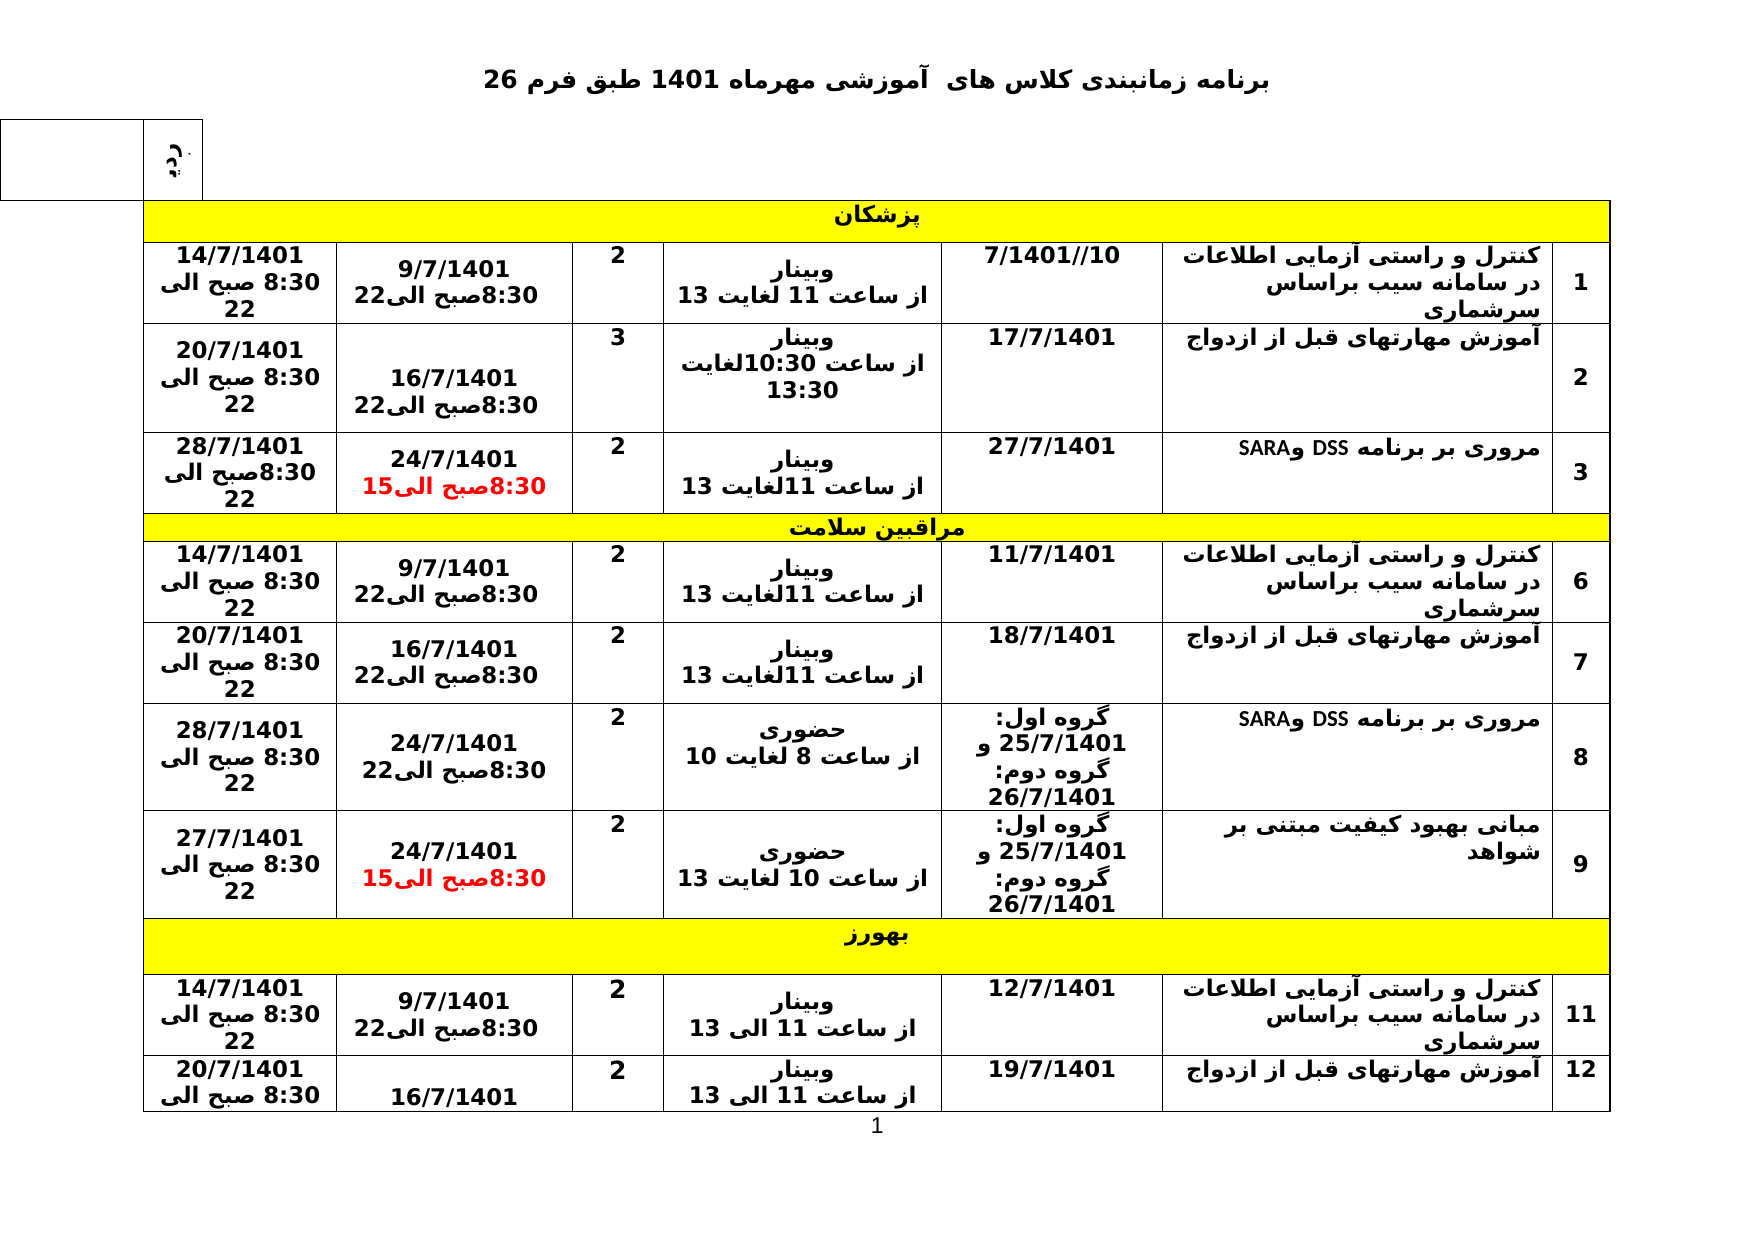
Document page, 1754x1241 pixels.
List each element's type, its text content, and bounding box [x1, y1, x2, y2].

table_cell 9/7/1401 8:30صبح الی22 [337, 243, 572, 323]
table_cell 20/7/1401 8:30 صبح الی 22 [144, 324, 336, 432]
table_cell 6 [1553, 542, 1609, 622]
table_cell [664, 1056, 941, 1111]
table_cell 2 [573, 811, 663, 918]
table_cell 9/7/1401 8:30صبح الی22 [337, 975, 572, 1055]
table_cell 1 [1553, 243, 1609, 323]
table_cell گروه اول: 25/7/1401 و گروه دوم: 26/7/1401 [942, 811, 1162, 918]
table_cell 14/7/1401 8:30 صبح الی 22 [144, 243, 336, 323]
table_cell 2 [573, 704, 663, 810]
table_cell کنترل و راستی آزمایی اطلاعات در سامانه سیب براساس سرشماری [1163, 243, 1552, 323]
table_cell 28/7/1401 8:30صبح الی22 [144, 433, 336, 513]
table_cell آموزش مهارتهای قبل از ازدواج [1163, 623, 1552, 703]
table_cell مروری بر برنامه DSS وSARA [1163, 433, 1552, 513]
table_cell بهورز [144, 919, 1609, 974]
table_cell 3 [573, 324, 663, 432]
table_cell 11 [1553, 975, 1609, 1055]
table_cell وبینار از ساعت 11لغایت 13 [664, 433, 941, 513]
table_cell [1163, 1056, 1552, 1111]
table_cell وبینار از ساعت 11 لغایت 13 [664, 243, 941, 323]
table_cell 2 [573, 975, 663, 1055]
table_cell 2 [573, 1056, 663, 1111]
table_cell 24/7/1401 8:30صبح الی15 [337, 433, 572, 513]
table_cell 16/7/1401 8:30صبح الی22 [337, 324, 572, 432]
table_cell وبینار از ساعت 11 الی 13 [664, 975, 941, 1055]
table_cell کنترل و راستی آزمایی اطلاعات در سامانه سیب براساس سرشماری [1163, 975, 1552, 1055]
table_cell 28/7/1401 8:30 صبح الی 22 [144, 704, 336, 810]
table_cell 27/7/1401 [942, 433, 1162, 513]
table_cell 7 [1553, 623, 1609, 703]
table_cell مراقبین سلامت [144, 514, 1609, 541]
table_cell وبینار از ساعت 11لغایت 13 [664, 542, 941, 622]
table_cell 11/7/1401 [942, 542, 1162, 622]
table_cell 8 [1553, 704, 1609, 810]
table_header ردیف [144, 120, 202, 200]
table_cell 27/7/1401 8:30 صبح الی 22 [144, 811, 336, 918]
table_cell حضوری از ساعت 8 لغایت 10 [664, 704, 941, 810]
table_cell 2 [573, 623, 663, 703]
table_cell حضوری از ساعت 10 لغایت 13 [664, 811, 941, 918]
table_cell آموزش مهارتهای قبل از ازدواج [1163, 324, 1552, 432]
table_cell کنترل و راستی آزمایی اطلاعات در سامانه سیب براساس سرشماری [1163, 542, 1552, 622]
table_cell وبینار از ساعت 10:30لغایت13:30 [664, 324, 941, 432]
table_cell 9 [1553, 811, 1609, 918]
table_cell 18/7/1401 [942, 623, 1162, 703]
table_cell 3 [1553, 433, 1609, 513]
table_cell 24/7/1401 8:30صبح الی15 [337, 811, 572, 918]
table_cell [337, 1056, 572, 1111]
table_cell 9/7/1401 8:30صبح الی22 [337, 542, 572, 622]
table_cell پزشکان [144, 201, 1609, 242]
table_cell وبینار از ساعت 11لغایت 13 [664, 623, 941, 703]
table_cell 17/7/1401 [942, 324, 1162, 432]
table_cell 2 [573, 433, 663, 513]
table_cell 16/7/1401 8:30صبح الی22 [337, 623, 572, 703]
table_cell 19/7/1401 [942, 1056, 1162, 1111]
table_cell 24/7/1401 8:30صبح الی22 [337, 704, 572, 810]
table_cell گروه اول: 25/7/1401 و گروه دوم: 26/7/1401 [942, 704, 1162, 810]
table_cell 2 [573, 243, 663, 323]
table_cell 20/7/1401 8:30 صبح الی 22 [144, 623, 336, 703]
table_cell 14/7/1401 8:30 صبح الی 22 [144, 975, 336, 1055]
table_cell 14/7/1401 8:30 صبح الی 22 [144, 542, 336, 622]
table_cell 12 [1553, 1056, 1609, 1111]
table_cell مروری بر برنامه DSS وSARA [1163, 704, 1552, 810]
table_cell 12/7/1401 [942, 975, 1162, 1055]
table_cell 2 [1553, 324, 1609, 432]
table_cell 2 [573, 542, 663, 622]
table_cell 10//7/1401 [942, 243, 1162, 323]
text برنامه زمانبندی کلاس های آموزشی مهرماه 1401 طبق فرم 26 [71, 65, 1683, 94]
table_cell مبانی بهبود کیفیت مبتنی بر شواهد [1163, 811, 1552, 918]
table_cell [144, 1056, 336, 1111]
